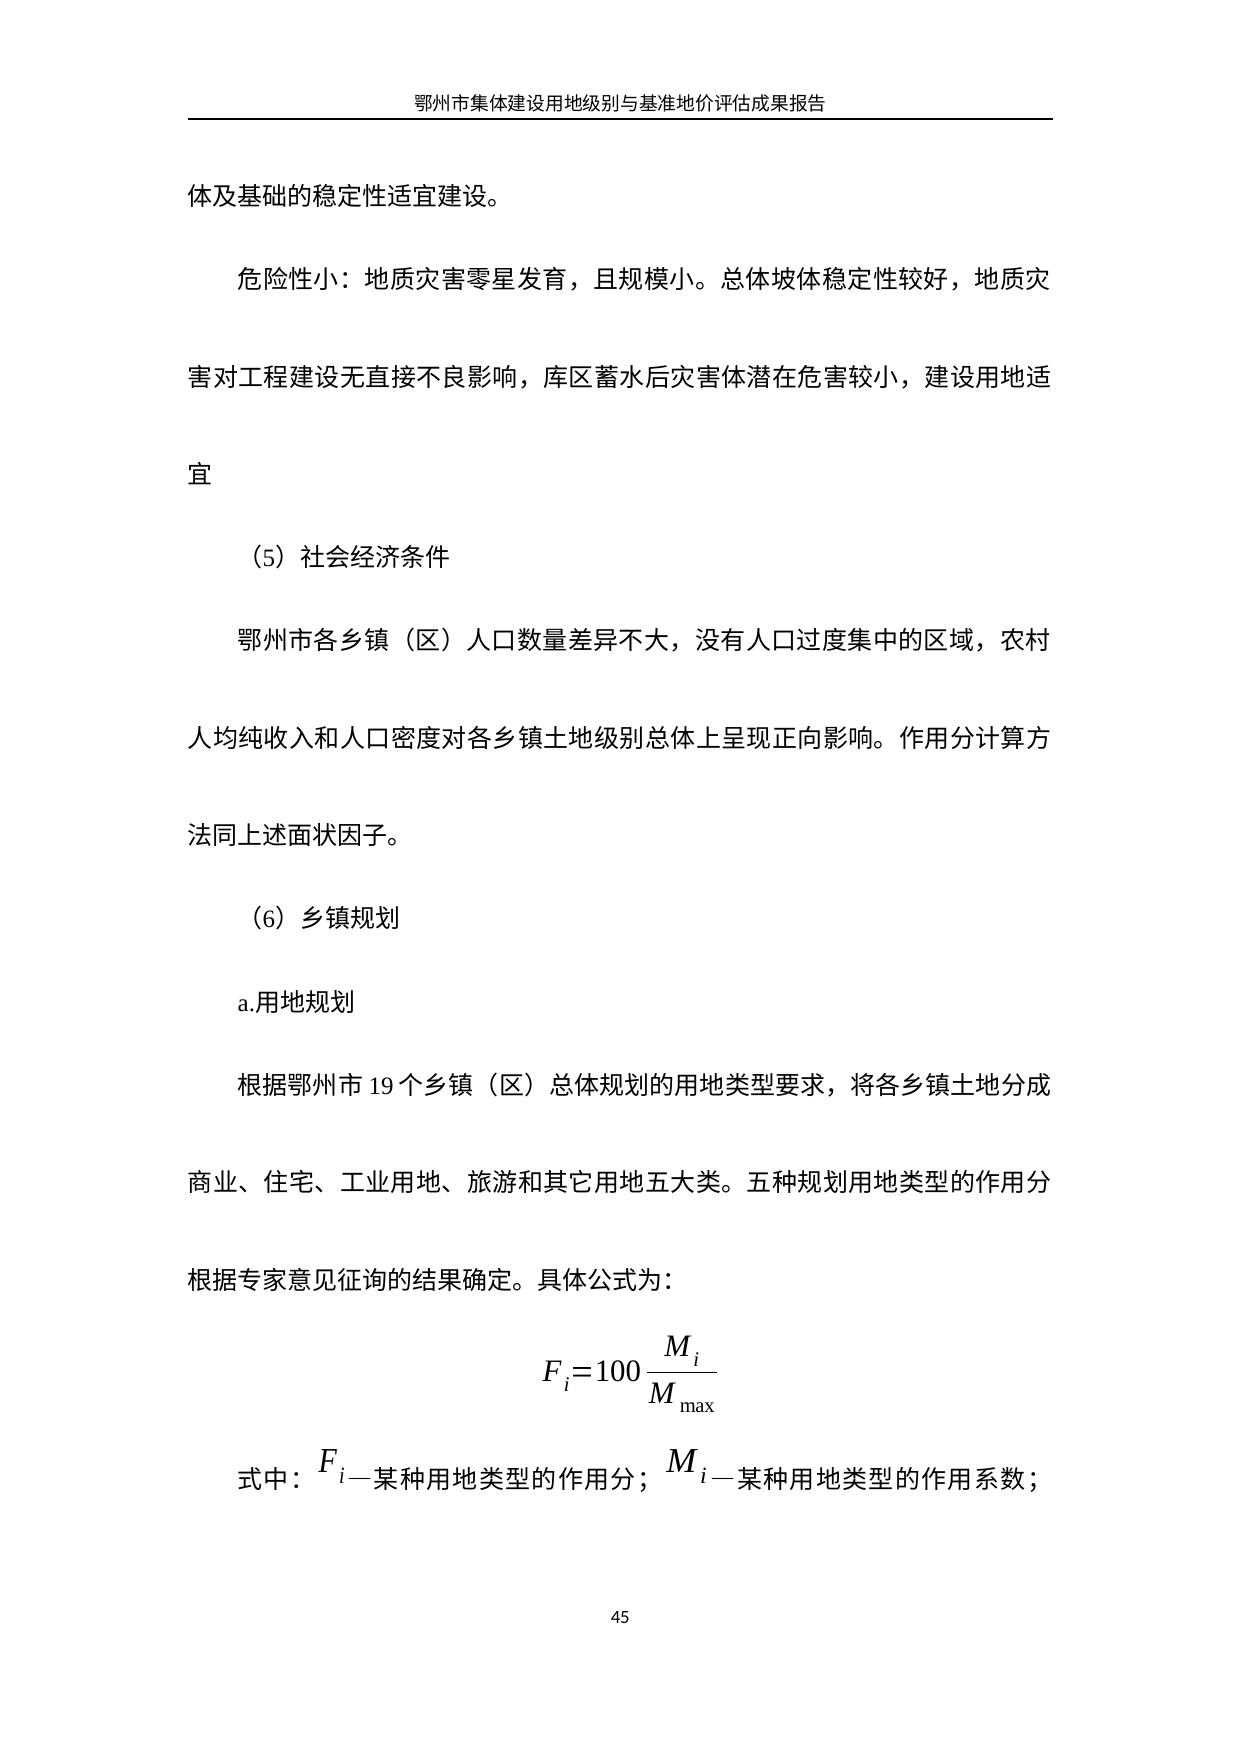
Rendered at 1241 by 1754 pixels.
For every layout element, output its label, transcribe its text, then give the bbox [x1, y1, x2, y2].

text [187, 1442, 1053, 1507]
text 根据鄂州市19个乡镇（区）总体规划的用地类型要求，将各乡镇土地分成商业、住宅、工业用地、旅游和其它用地五大类。五种规划用地类型的作用分根据专家意见征询的结果确定。具体公式为： [187, 1051, 1053, 1311]
text a.用地规划 [187, 968, 1053, 1033]
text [187, 162, 1053, 227]
text 危险性小：地质灾害零星发育，且规模小。总体坡体稳定性较好，地质灾害对工程建设无直接不良影响，库区蓄水后灾害体潜在危害较小，建设用地适宜 [187, 245, 1053, 505]
text （6）乡镇规划 [187, 884, 1053, 949]
text （5）社会经济条件 [187, 523, 1053, 588]
text 鄂州市各乡镇（区）人口数量差异不大，没有人口过度集中的区域，农村人均纯收入和人口密度对各乡镇土地级别总体上呈现正向影响。作用分计算方法同上述面状因子。 [187, 606, 1053, 866]
